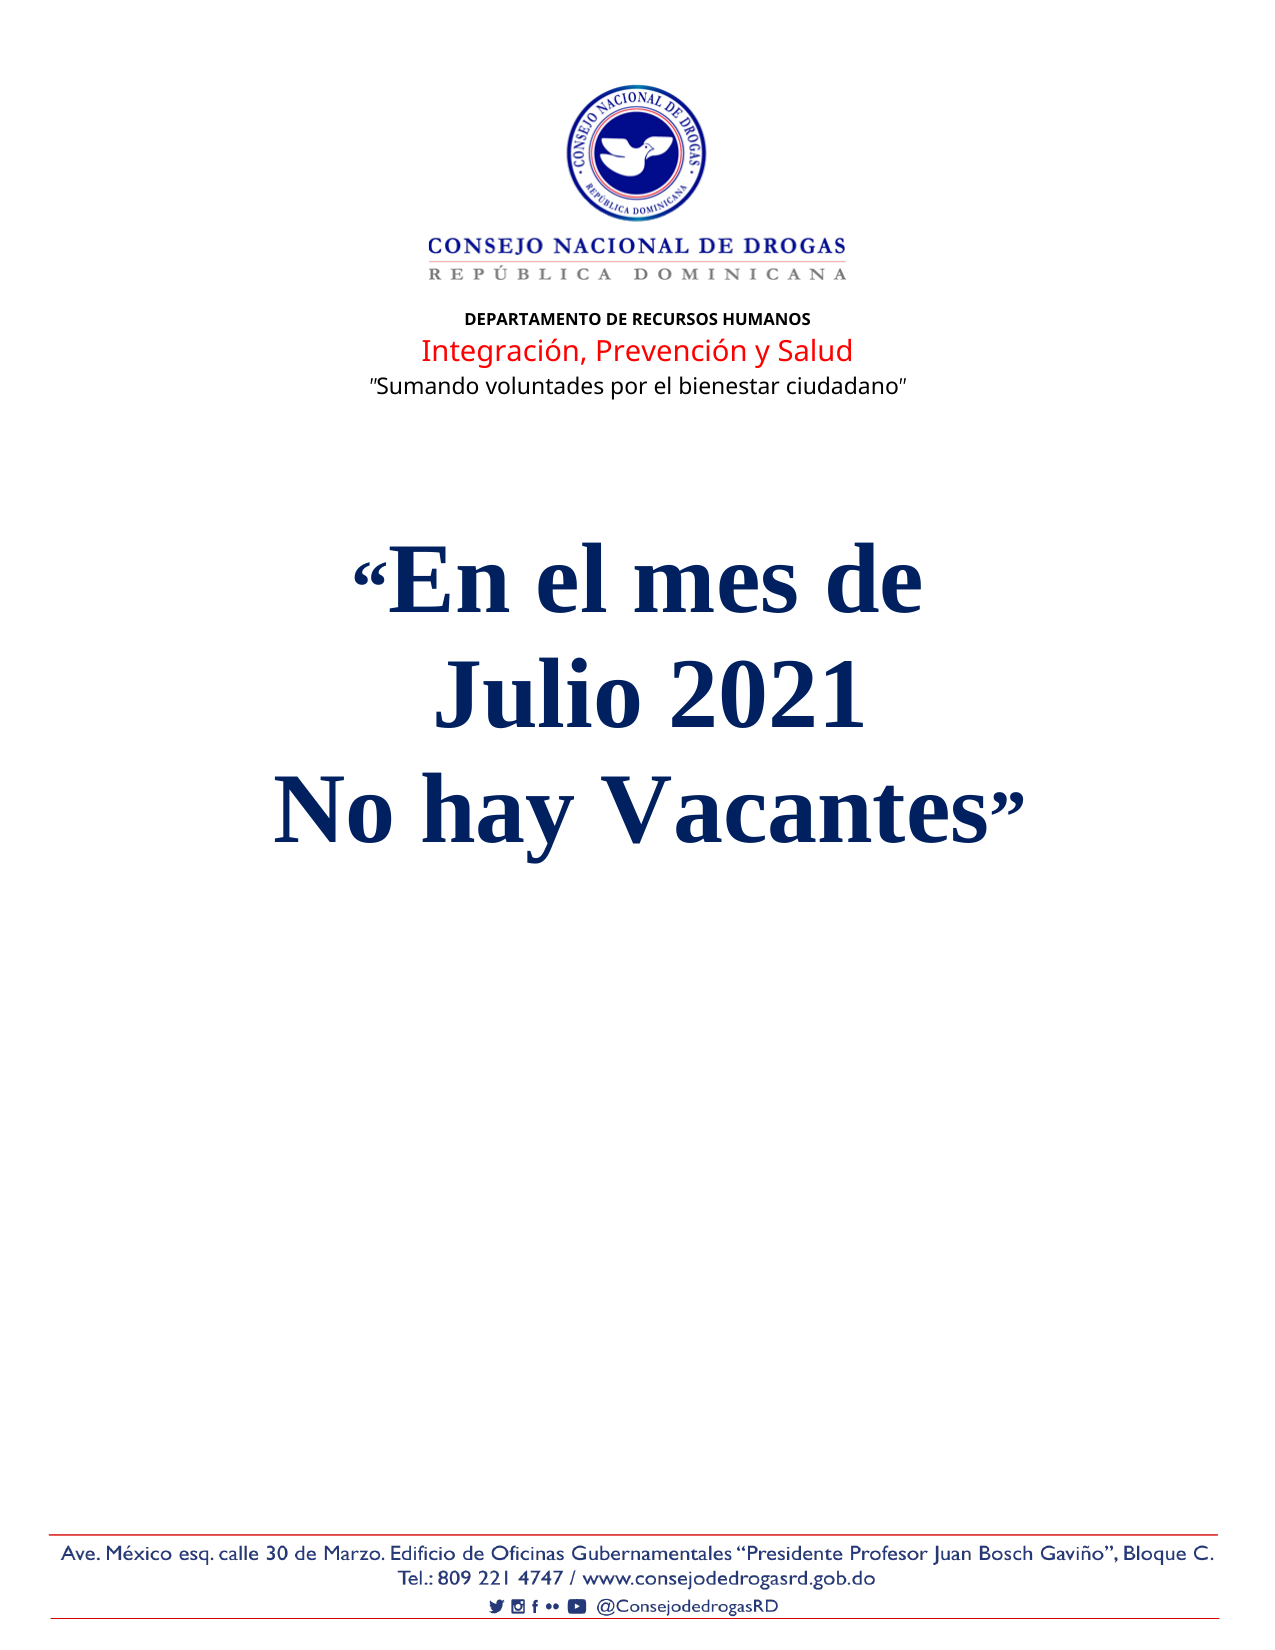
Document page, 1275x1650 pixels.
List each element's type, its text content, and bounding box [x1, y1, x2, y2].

text Julio 2021 [177, 634, 1098, 749]
text “En el mes de [177, 519, 1098, 634]
picture [48, 1534, 1220, 1619]
picture [428, 73, 847, 280]
text No hay Vacantes” [177, 749, 1098, 864]
